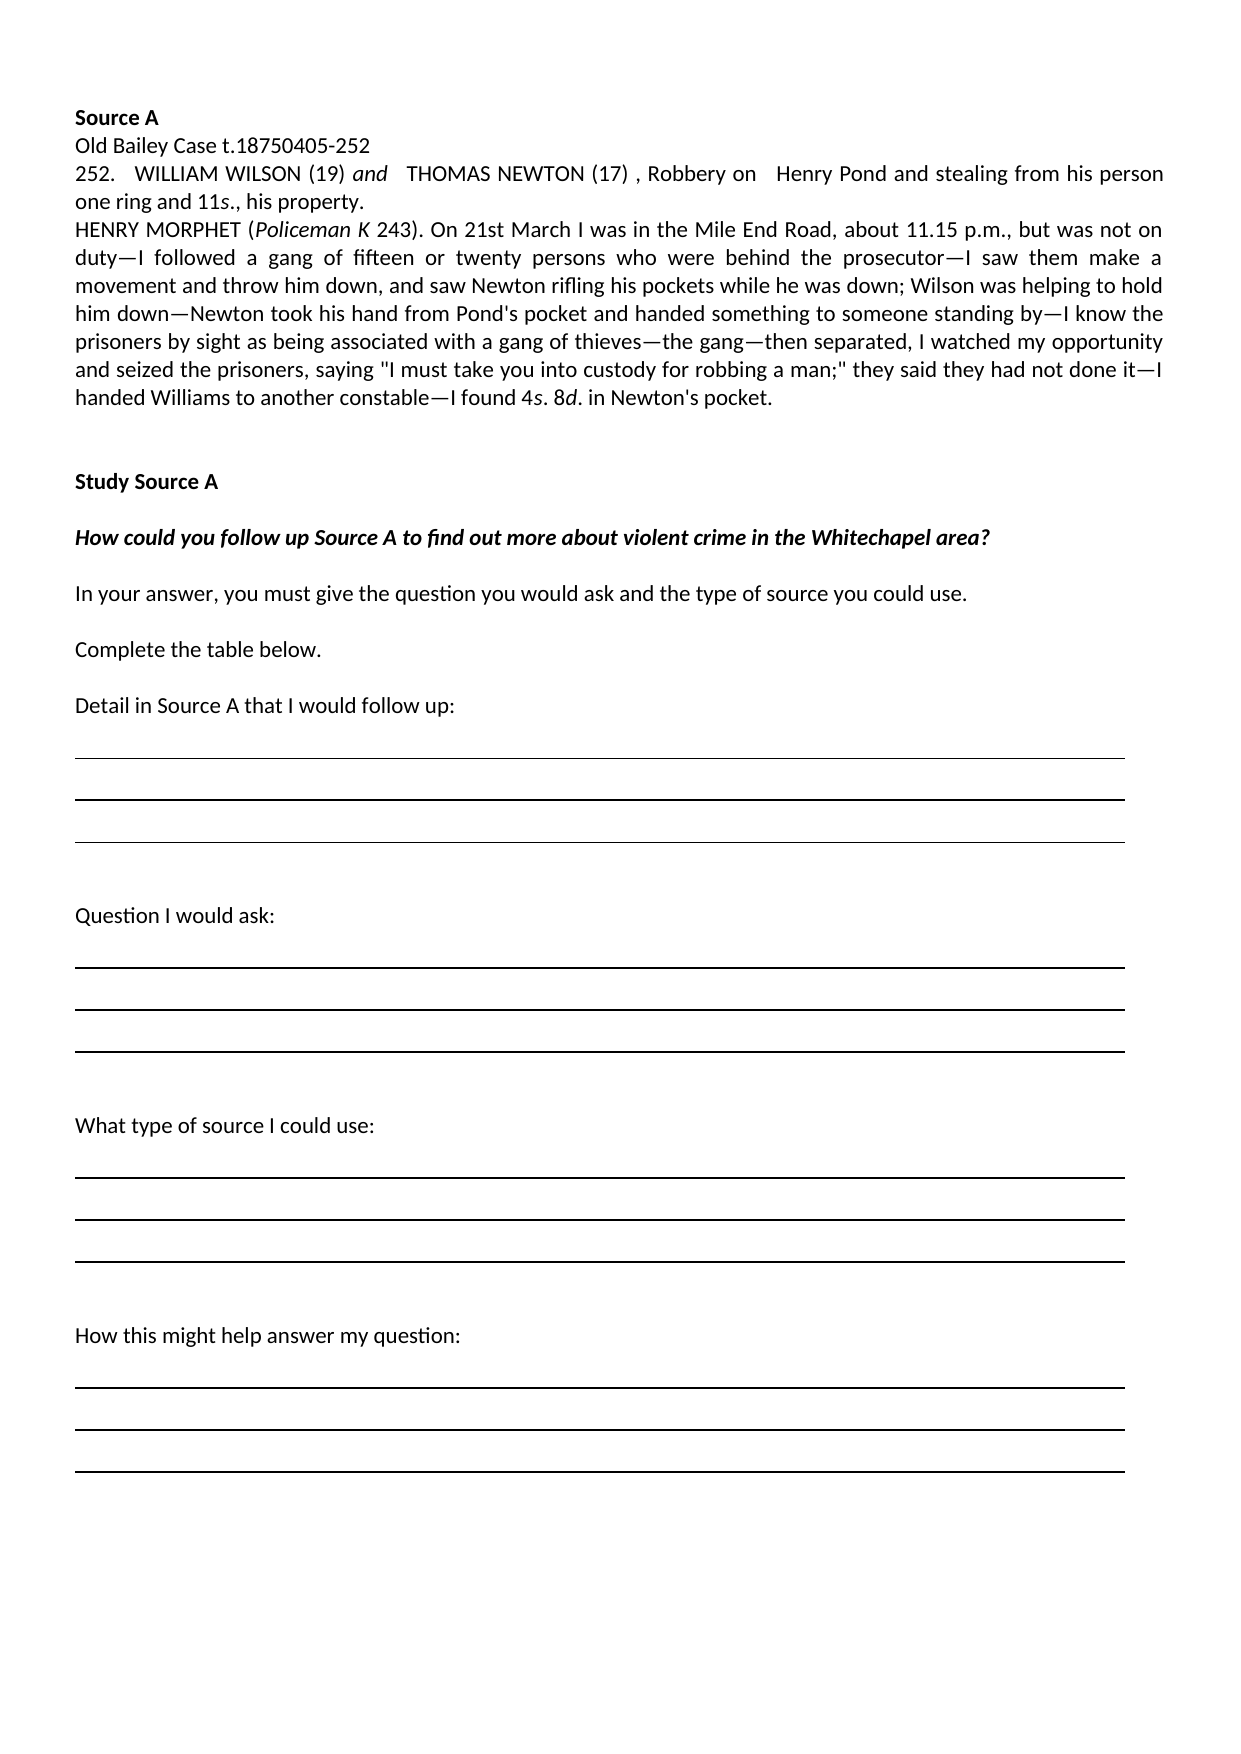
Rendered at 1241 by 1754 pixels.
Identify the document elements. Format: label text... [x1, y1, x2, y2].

text What type of source I could use: [75, 1111, 1165, 1139]
text Detail in Source A that I would follow up: [75, 691, 1165, 719]
text In your answer, you must give the question you would ask and the type of source you could use. [75, 579, 1165, 607]
text Question I would ask: [75, 901, 1165, 929]
text 252. WILLIAM WILSON (19) and THOMAS NEWTON (17) , Robbery on Henry Pond and stealing from his person one ring and 11s., his property. [75, 159, 1165, 215]
text HENRY MORPHET (Policeman K 243). On 21st March I was in the Mile End Road, about 11.15 p.m., but was not on duty—I followed a gang of fifteen or twenty persons who were behind the prosecutor—I saw them make a movement and throw him down, and saw Newton rifling his pockets while he was down; Wilson was helping to hold him down—Newton took his hand from Pond's pocket and handed something to someone standing by—I know the prisoners by sight as being associated with a gang of thieves—the gang—then separated, I watched my opportunity and seized the prisoners, saying "I must take you into custody for robbing a man;" they said they had not done it—I handed Williams to another constable—I found 4s. 8d. in Newton's pocket. [75, 215, 1165, 411]
text Old Bailey Case t.18750405-252 [75, 131, 1165, 159]
text Complete the table below. [75, 607, 1165, 663]
text How this might help answer my question: [75, 1321, 1165, 1349]
text Study Source A [75, 467, 1165, 495]
text Source A [75, 103, 1165, 131]
text How could you follow up Source A to find out more about violent crime in the Whitechapel area? [75, 523, 1165, 551]
